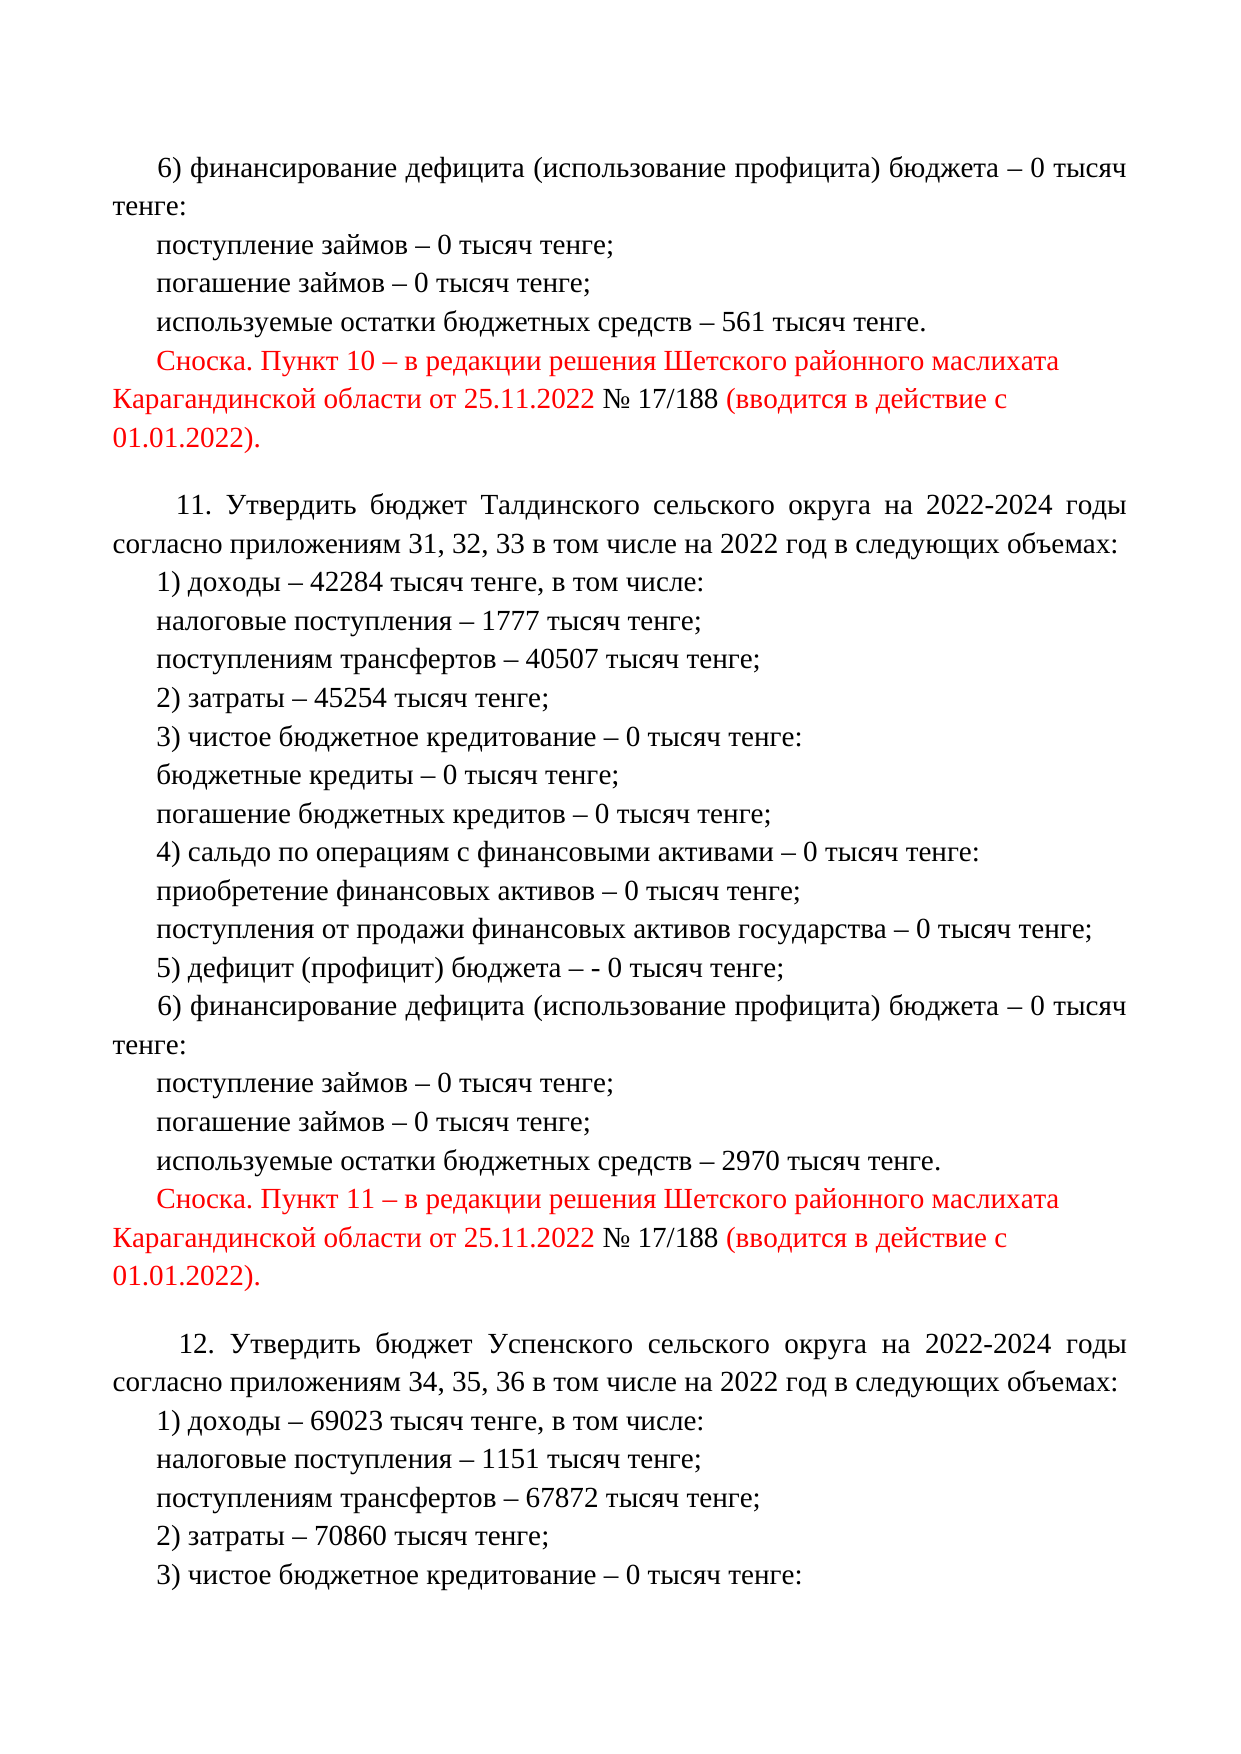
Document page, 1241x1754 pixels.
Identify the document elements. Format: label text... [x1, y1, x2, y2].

text поступлениям трансфертов – 40507 тысяч тенге; [112, 642, 1128, 675]
text Сноска. Пункт 11 – в редакции решения Шетского районного маслихата Карагандинской области от 25.11.2022 № 17/188 (вводится в действие с 01.01.2022). [112, 1181, 1128, 1322]
text поступления от продажи финансовых активов государства – 0 тысяч тенге; [112, 911, 1128, 945]
text приобретение финансовых активов – 0 тысяч тенге; [112, 873, 1128, 906]
text используемые остатки бюджетных средств – 2970 тысяч тенге. [112, 1143, 1128, 1176]
text используемые остатки бюджетных средств – 561 тысяч тенге. [112, 304, 1128, 338]
text 4) сальдо по операциям с финансовыми активами – 0 тысяч тенге: [112, 834, 1128, 868]
text 12. Утвердить бюджет Успенского сельского округа на 2022-2024 годы согласно приложениям 34, 35, 36 в том числе на 2022 год в следующих объемах: [112, 1326, 1128, 1398]
text бюджетные кредиты – 0 тысяч тенге; [112, 757, 1128, 791]
text 2) затраты – 45254 тысяч тенге; [112, 680, 1128, 714]
text 3) чистое бюджетное кредитование – 0 тысяч тенге: [112, 719, 1128, 752]
text налоговые поступления – 1777 тысяч тенге; [112, 603, 1128, 637]
text 1) доходы – 42284 тысяч тенге, в том числе: [112, 564, 1128, 598]
text 5) дефицит (профицит) бюджета – - 0 тысяч тенге; [112, 950, 1128, 983]
text погашение займов – 0 тысяч тенге; [112, 266, 1128, 299]
text поступление займов – 0 тысяч тенге; [112, 227, 1128, 261]
text налоговые поступления – 1151 тысяч тенге; [112, 1441, 1128, 1475]
text погашение займов – 0 тысяч тенге; [112, 1104, 1128, 1138]
text Сноска. Пункт 10 – в редакции решения Шетского районного маслихата Карагандинской области от 25.11.2022 № 17/188 (вводится в действие с 01.01.2022). [112, 343, 1128, 483]
text поступлениям трансфертов – 67872 тысяч тенге; [112, 1480, 1128, 1513]
text 6) финансирование дефицита (использование профицита) бюджета – 0 тысяч тенге: [112, 150, 1128, 222]
text 11. Утвердить бюджет Талдинского сельского округа на 2022-2024 годы согласно приложениям 31, 32, 33 в том числе на 2022 год в следующих объемах: [112, 487, 1128, 559]
text погашение бюджетных кредитов – 0 тысяч тенге; [112, 796, 1128, 829]
text 6) финансирование дефицита (использование профицита) бюджета – 0 тысяч тенге: [112, 988, 1128, 1061]
text 2) затраты – 70860 тысяч тенге; [112, 1518, 1128, 1552]
text 1) доходы – 69023 тысяч тенге, в том числе: [112, 1403, 1128, 1436]
text 3) чистое бюджетное кредитование – 0 тысяч тенге: [112, 1557, 1128, 1591]
text поступление займов – 0 тысяч тенге; [112, 1066, 1128, 1099]
